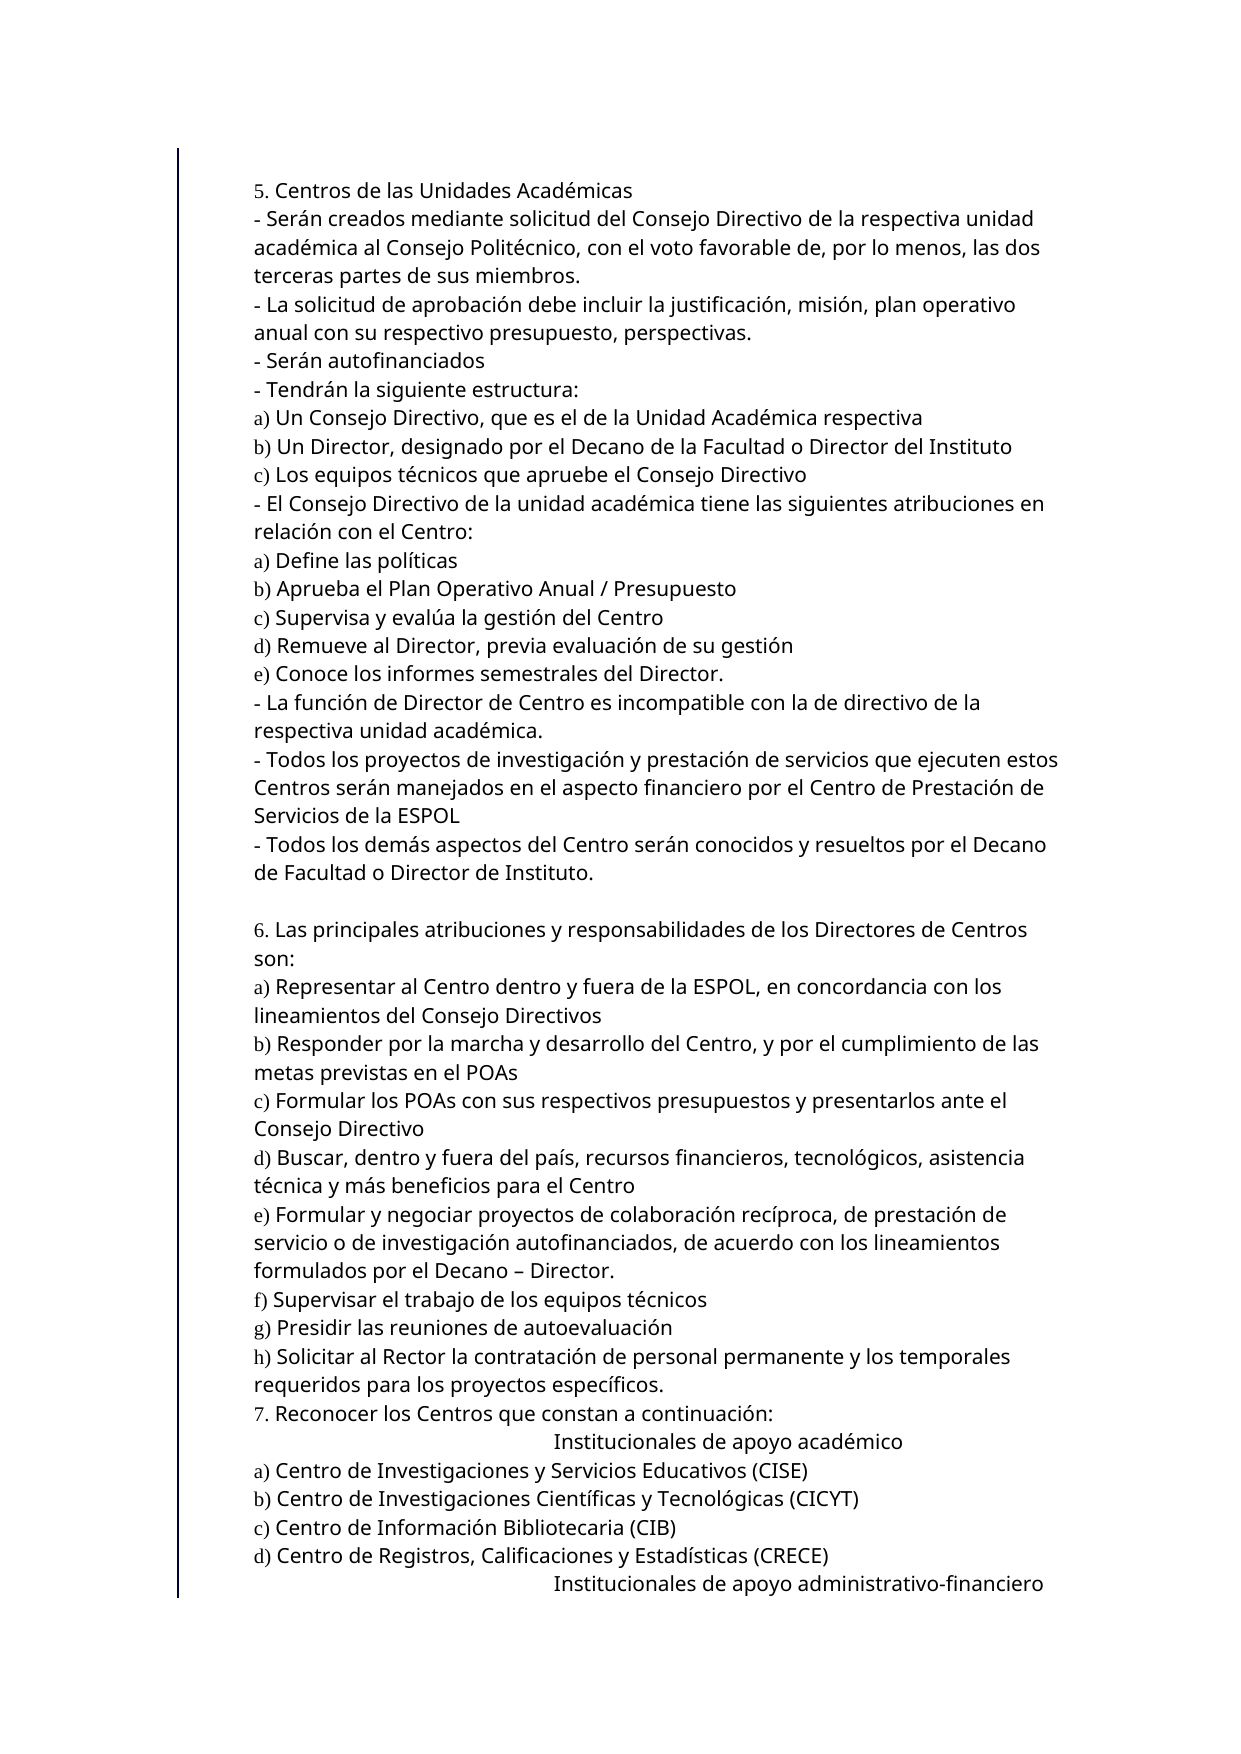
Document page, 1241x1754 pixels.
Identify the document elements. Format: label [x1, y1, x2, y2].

table_cell [179, 148, 1063, 1598]
